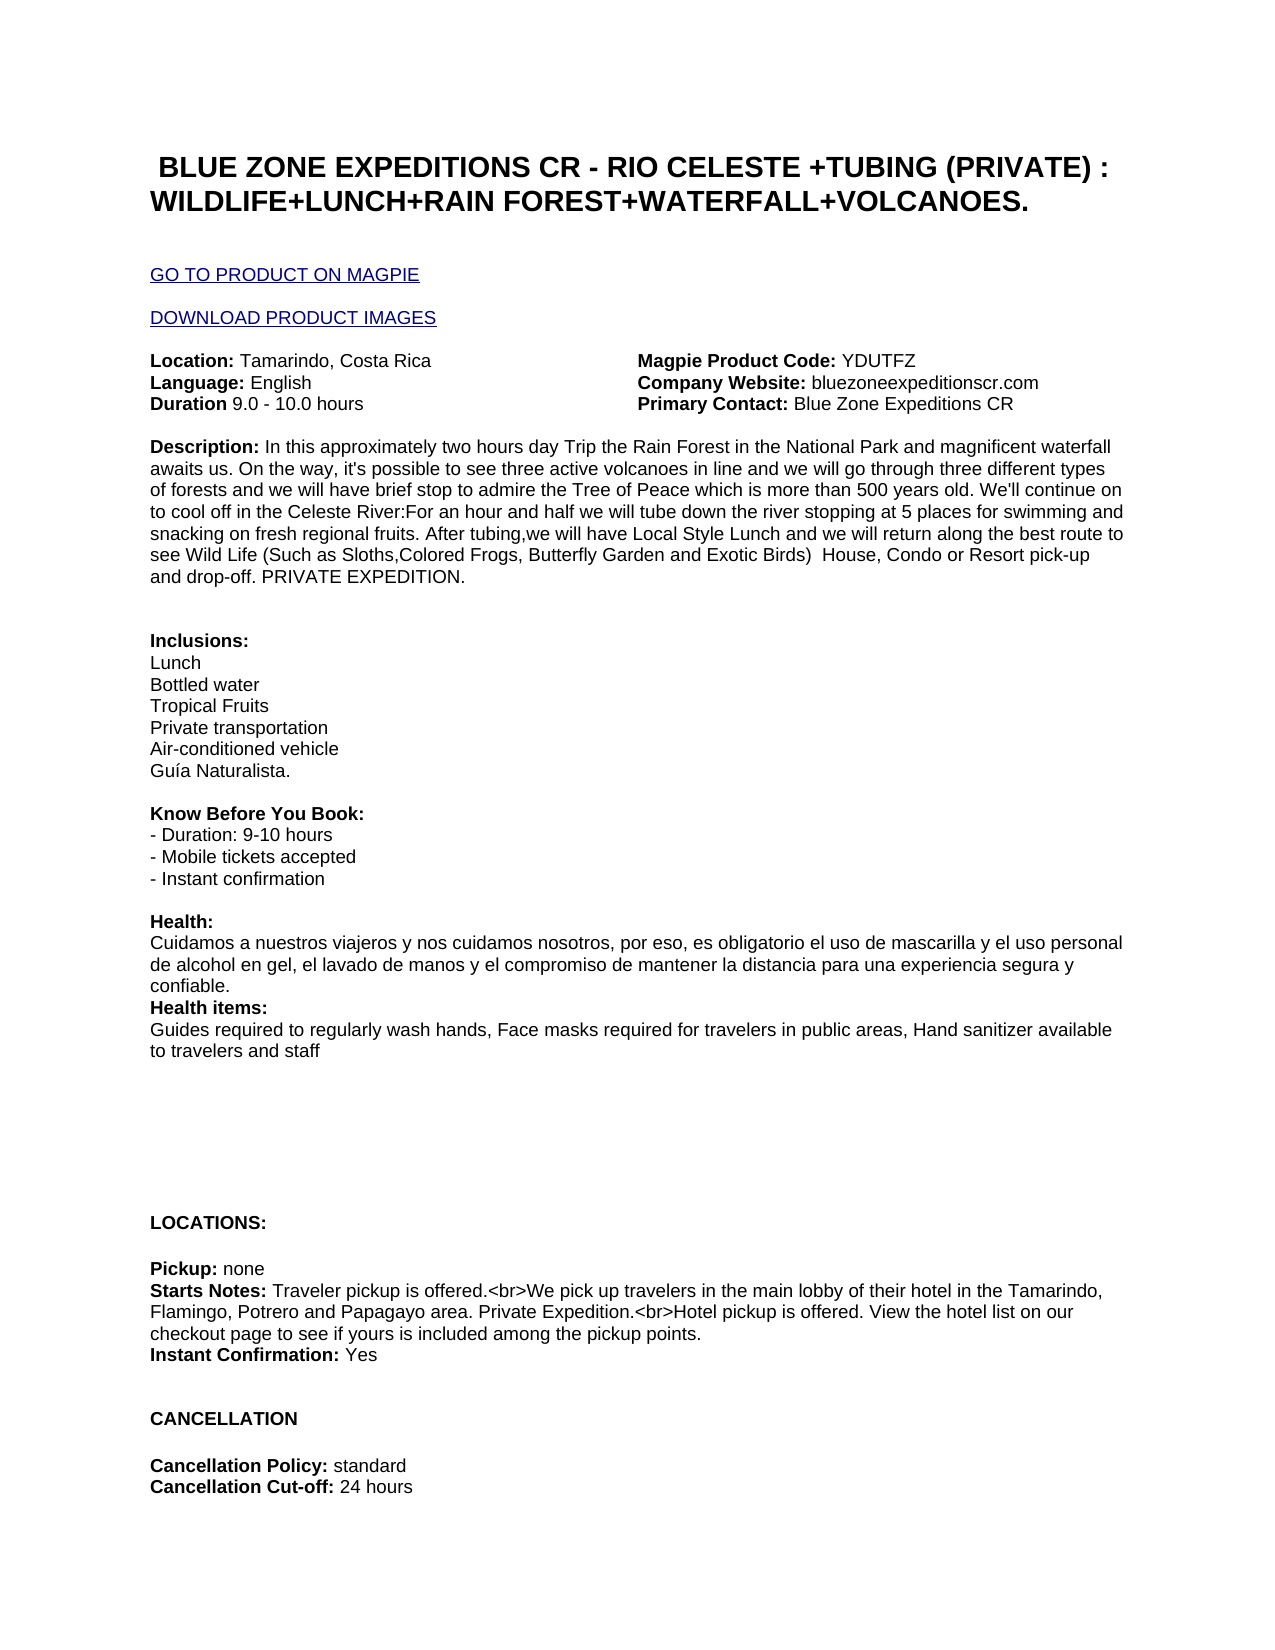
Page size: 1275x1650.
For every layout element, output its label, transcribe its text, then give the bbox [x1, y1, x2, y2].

text - Duration: 9-10 hours [150, 824, 1125, 846]
table_header Magpie Product Code: YDUTFZ Company Website: bluezoneexpeditionscr.com Primary Contact: Blue Zone Expeditions CR [626, 350, 1114, 414]
text GO TO PRODUCT ON MAGPIE [150, 264, 1125, 285]
text Health items: [150, 997, 1125, 1018]
text - Mobile tickets accepted [150, 846, 1125, 867]
text Bottled water [150, 673, 1125, 695]
text - Instant confirmation [150, 867, 1125, 889]
text Cancellation Cut-off: 24 hours [150, 1476, 1125, 1498]
text Guides required to regularly wash hands, Face masks required for travelers in public areas, Hand sanitizer available to travelers and staff [150, 1018, 1125, 1061]
text Cancellation Policy: standard [150, 1454, 1125, 1476]
text Tropical Fruits [150, 695, 1125, 716]
text Cuidamos a nuestros viajeros y nos cuidamos nosotros, por eso, es obligatorio el uso de mascarilla y el uso personal de alcohol en gel, el lavado de manos y el compromiso de mantener la distancia para una experiencia segura y confiable. [150, 932, 1125, 997]
text DOWNLOAD PRODUCT IMAGES [150, 307, 1125, 328]
text Air-conditioned vehicle [150, 738, 1125, 759]
text Inclusions: [150, 630, 1125, 652]
subtitle Cancellation [150, 1408, 1125, 1430]
text Guía Naturalista. [150, 759, 1125, 781]
text Starts Notes: Traveler pickup is offered.<br>We pick up travelers in the main lobby of their hotel in the Tamarindo, Flamingo, Potrero and Papagayo area. Private Expedition.<br>Hotel pickup is offered. View the hotel list on our checkout page to see if yours is included among the pickup points. [150, 1279, 1125, 1344]
text Lunch [150, 652, 1125, 673]
text Private transportation [150, 716, 1125, 738]
text Pickup: none [150, 1258, 1125, 1279]
text Know Before You Book: [150, 803, 1125, 824]
text Instant Confirmation: Yes [150, 1344, 1125, 1366]
table_header Location: Tamarindo, Costa Rica Language: English Duration 9.0 - 10.0 hours [139, 350, 626, 414]
text Health: [150, 911, 1125, 932]
subtitle Locations: [150, 1212, 1125, 1233]
subtitle Blue Zone Expeditions CR - RIO CELESTE +TUBING (PRIVATE) : Wildlife+Lunch+Rain Forest+Waterfall+Volcanoes. [150, 150, 1125, 217]
text Description: In this approximately two hours day Trip the Rain Forest in the National Park and magnificent waterfall awaits us. On the way, it's possible to see three active volcanoes in line and we will go through three different types of forests and we will have brief stop to admire the Tree of Peace which is more than 500 years old. We'll continue on to cool off in the Celeste River:For an hour and half we will tube down the river stopping at 5 places for swimming and snacking on fresh regional fruits. After tubing,we will have Local Style Lunch and we will return along the best route to see Wild Life (Such as Sloths,Colored Frogs, Butterfly Garden and Exotic Birds) House, Condo or Resort pick-up and drop-off. PRIVATE EXPEDITION. [150, 436, 1125, 587]
